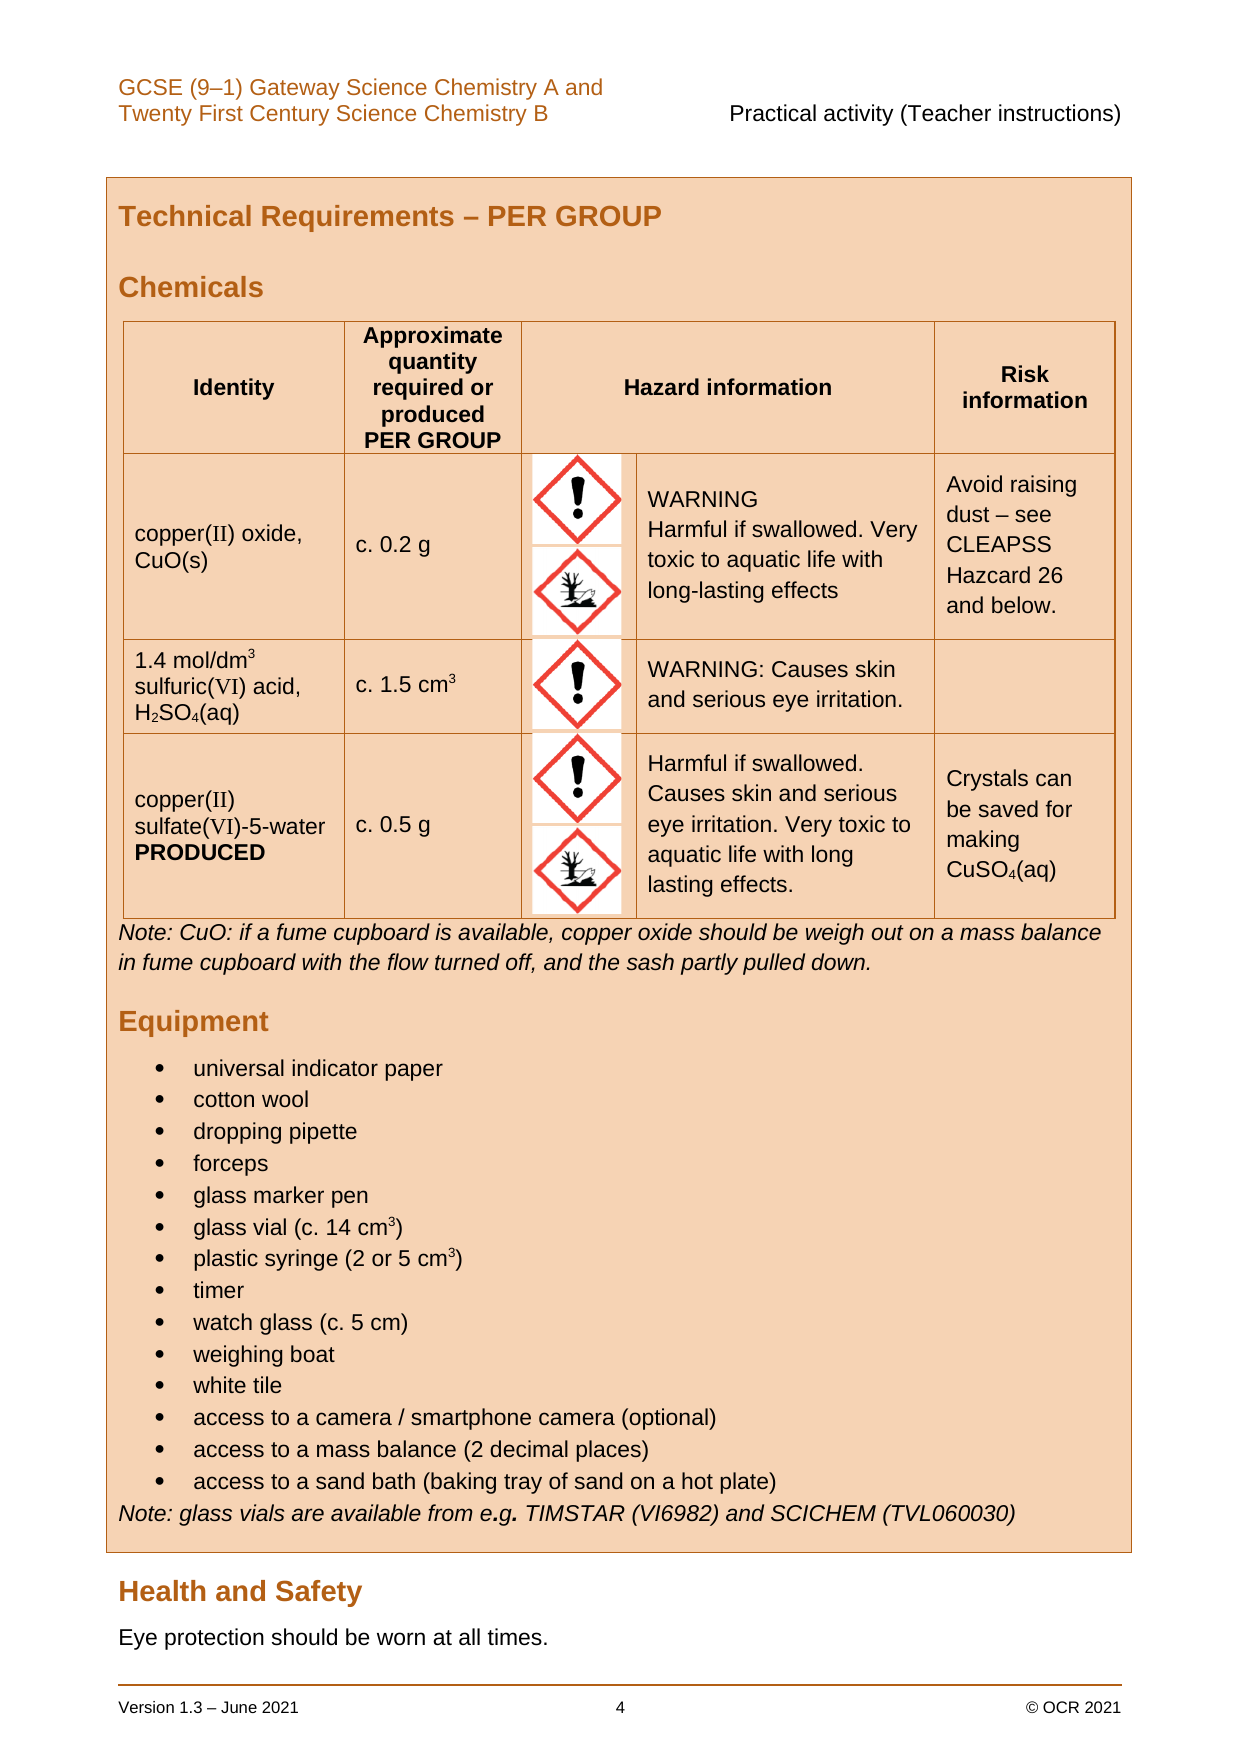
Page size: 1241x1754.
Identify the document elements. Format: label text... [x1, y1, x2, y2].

picture [532, 733, 622, 823]
table_header Technical Requirements – PER GROUP Chemicals Note: CuO: if a fume cupboard is available, copper oxide should be weigh out on a mass balance in fume cupboard with the flow turned off, and the sash partly pulled down. Equipment universal indicator paper cotton wool dropping pipette forceps glass marker pen glass vial (c. 14 cm3) plastic syringe (2 or 5 cm3) timer watch glass (c. 5 cm) weighing boat white tile access to a camera / smartphone camera (optional) access to a mass balance (2 decimal places) access to a sand bath (baking tray of sand on a hot plate) Note: glass vials are available from e.g. TIMSTAR (VI6982) and SCICHEM (TVL060030) [107, 178, 1131, 1552]
picture [532, 639, 622, 729]
text Eye protection should be worn at all times. [118, 1624, 1122, 1651]
picture [532, 454, 622, 544]
subtitle Health and Safety [118, 1574, 1122, 1607]
picture [532, 826, 622, 914]
picture [532, 547, 622, 635]
